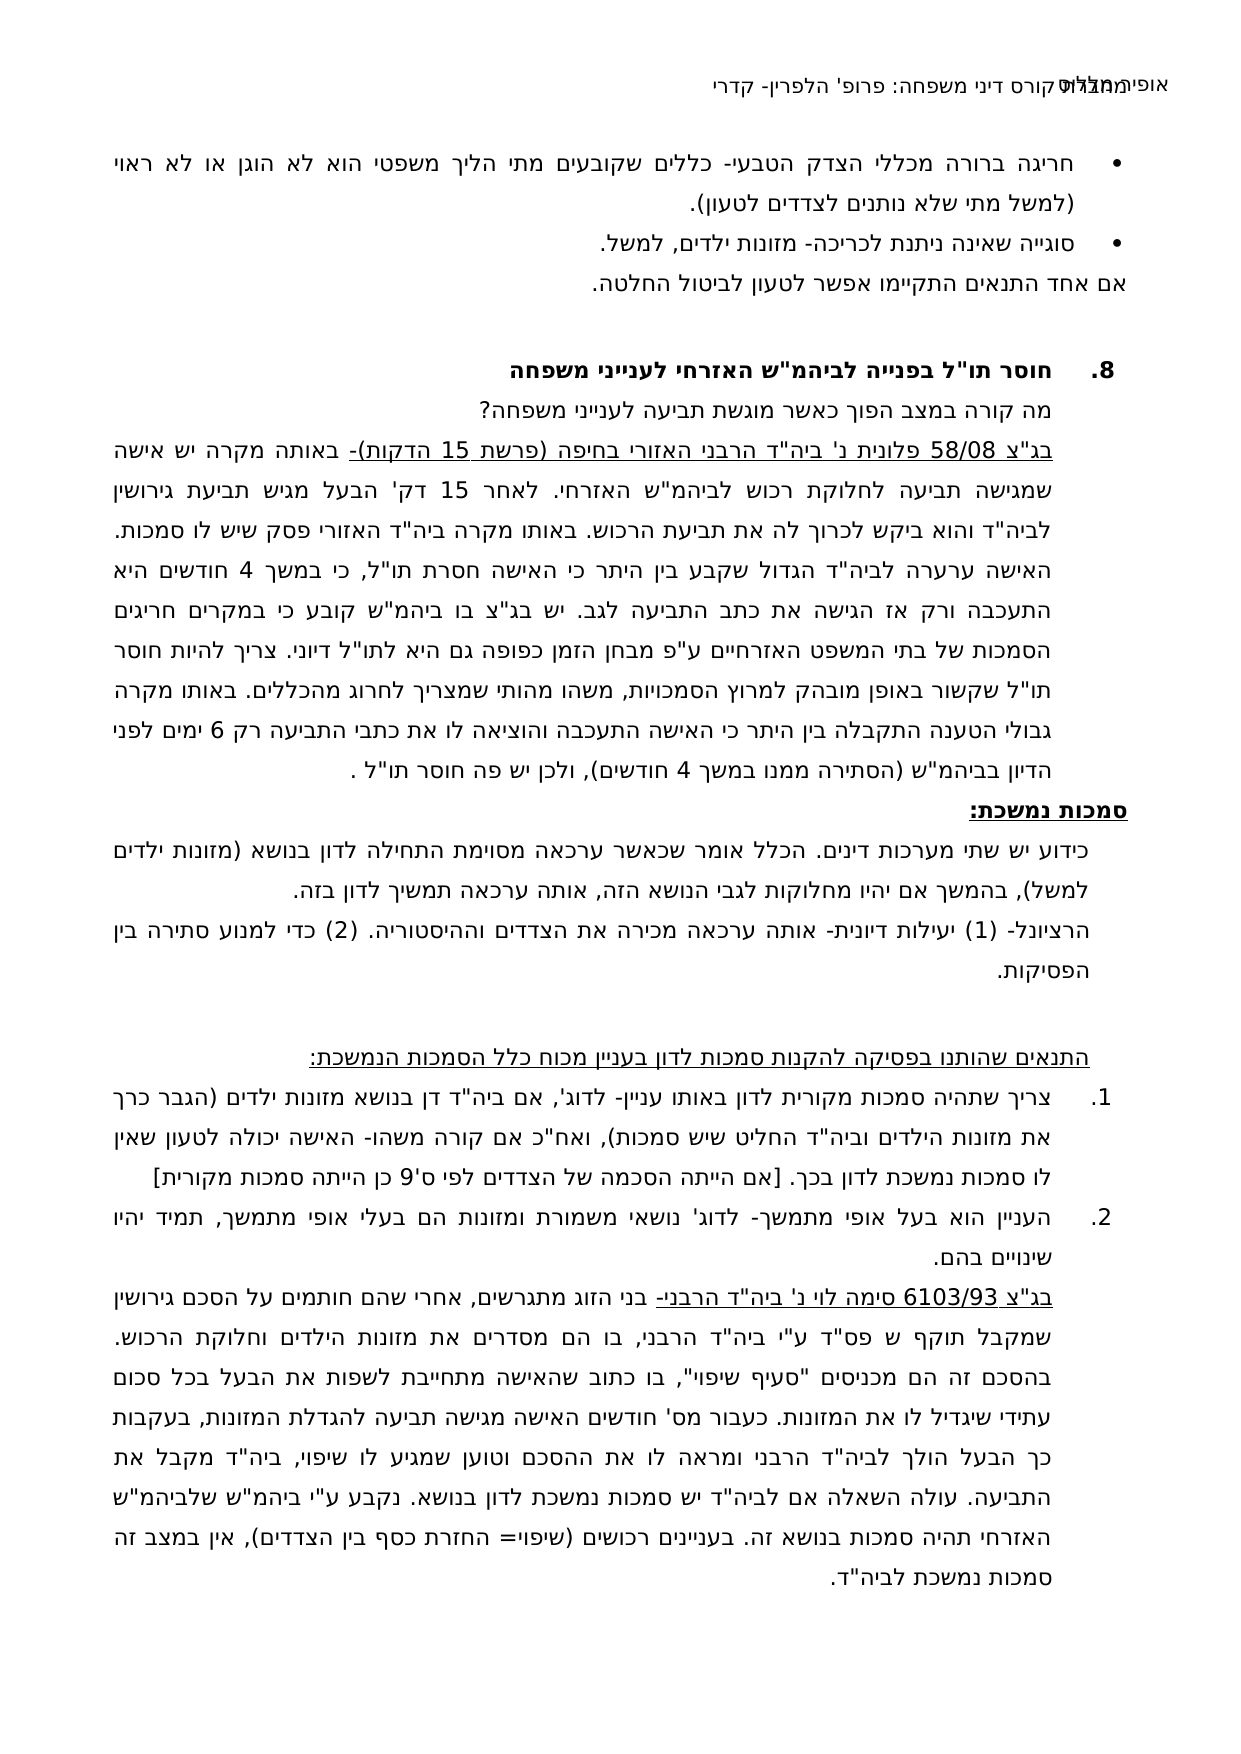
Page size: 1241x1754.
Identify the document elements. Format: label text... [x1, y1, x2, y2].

list סוגייה שאינה ניתנת לכריכה- מזונות ילדים, למשל. [112, 230, 1113, 257]
list חוסר תו"ל בפנייה לביהמ"ש האזרחי לענייני משפחה [112, 357, 1090, 383]
text אם אחד התנאים התקיימו אפשר לטעון לביטול החלטה. [112, 270, 1128, 297]
text סמכות נמשכת: [112, 797, 1128, 823]
text התנאים שהותנו בפסיקה להקנות סמכות לדון בעניין מכוח כלל הסמכות הנמשכת: [112, 1044, 1090, 1070]
list צריך שתהיה סמכות מקורית לדון באותו עניין- לדוג', אם ביה"ד דן בנושא מזונות ילדים (הגבר כרך את מזונות הילדים וביה"ד החליט שיש סמכות), ואח"כ אם קורה משהו- האישה יכולה לטעון שאין לו סמכות נמשכת לדון בכך. [אם הייתה הסכמה של הצדדים לפי ס'9 כן הייתה סמכות מקורית] [112, 1084, 1090, 1190]
list בג"צ 58/08 פלונית נ' ביה"ד הרבני האזורי בחיפה (פרשת 15 הדקות)- באותה מקרה יש אישה שמגישה תביעה לחלוקת רכוש לביהמ"ש האזרחי. לאחר 15 דק' הבעל מגיש תביעת גירושין לביה"ד והוא ביקש לכרוך לה את תביעת הרכוש. באותו מקרה ביה"ד האזורי פסק שיש לו סמכות. האישה ערערה לביה"ד הגדול שקבע בין היתר כי האישה חסרת תו"ל, כי במשך 4 חודשים היא התעכבה ורק אז הגישה את כתב התביעה לגב. יש בג"צ בו ביהמ"ש קובע כי במקרים חריגים הסמכות של בתי המשפט האזרחיים ע"פ מבחן הזמן כפופה גם היא לתו"ל דיוני. צריך להיות חוסר תו"ל שקשור באופן מובהק למרוץ הסמכויות, משהו מהותי שמצריך לחרוג מהכללים. באותו מקרה גבולי הטענה התקבלה בין היתר כי האישה התעכבה והוציאה לו את כתבי התביעה רק 6 ימים לפני הדיון בביהמ"ש (הסתירה ממנו במשך 4 חודשים), ולכן יש פה חוסר תו"ל . [112, 437, 1053, 783]
text כידוע יש שתי מערכות דינים. הכלל אומר שכאשר ערכאה מסוימת התחילה לדון בנושא (מזונות ילדים למשל), בהמשך אם יהיו מחלוקות לגבי הנושא הזה, אותה ערכאה תמשיך לדון בזה. [112, 837, 1090, 903]
text הרציונל- (1) יעילות דיונית- אותה ערכאה מכירה את הצדדים וההיסטוריה. (2) כדי למנוע סתירה בין הפסיקות. [112, 917, 1090, 983]
list בג"צ 6103/93 סימה לוי נ' ביה"ד הרבני- בני הזוג מתגרשים, אחרי שהם חותמים על הסכם גירושין שמקבל תוקף ש פס"ד ע"י ביה"ד הרבני, בו הם מסדרים את מזונות הילדים וחלוקת הרכוש. בהסכם זה הם מכניסים "סעיף שיפוי", בו כתוב שהאישה מתחייבת לשפות את הבעל בכל סכום עתידי שיגדיל לו את המזונות. כעבור מס' חודשים האישה מגישה תביעה להגדלת המזונות, בעקבות כך הבעל הולך לביה"ד הרבני ומראה לו את ההסכם וטוען שמגיע לו שיפוי, ביה"ד מקבל את התביעה. עולה השאלה אם לביה"ד יש סמכות נמשכת לדון בנושא. נקבע ע"י ביהמ"ש שלביהמ"ש האזרחי תהיה סמכות בנושא זה. בעניינים רכושים (שיפוי= החזרת כסף בין הצדדים), אין במצב זה סמכות נמשכת לביה"ד. [112, 1284, 1053, 1590]
list מה קורה במצב הפוך כאשר מוגשת תביעה לענייני משפחה? [112, 397, 1053, 423]
list העניין הוא בעל אופי מתמשך- לדוג' נושאי משמורת ומזונות הם בעלי אופי מתמשך, תמיד יהיו שינויים בהם. [112, 1204, 1090, 1270]
list חריגה ברורה מכללי הצדק הטבעי- כללים שקובעים מתי הליך משפטי הוא לא הוגן או לא ראוי (למשל מתי שלא נותנים לצדדים לטעון). [112, 150, 1113, 217]
